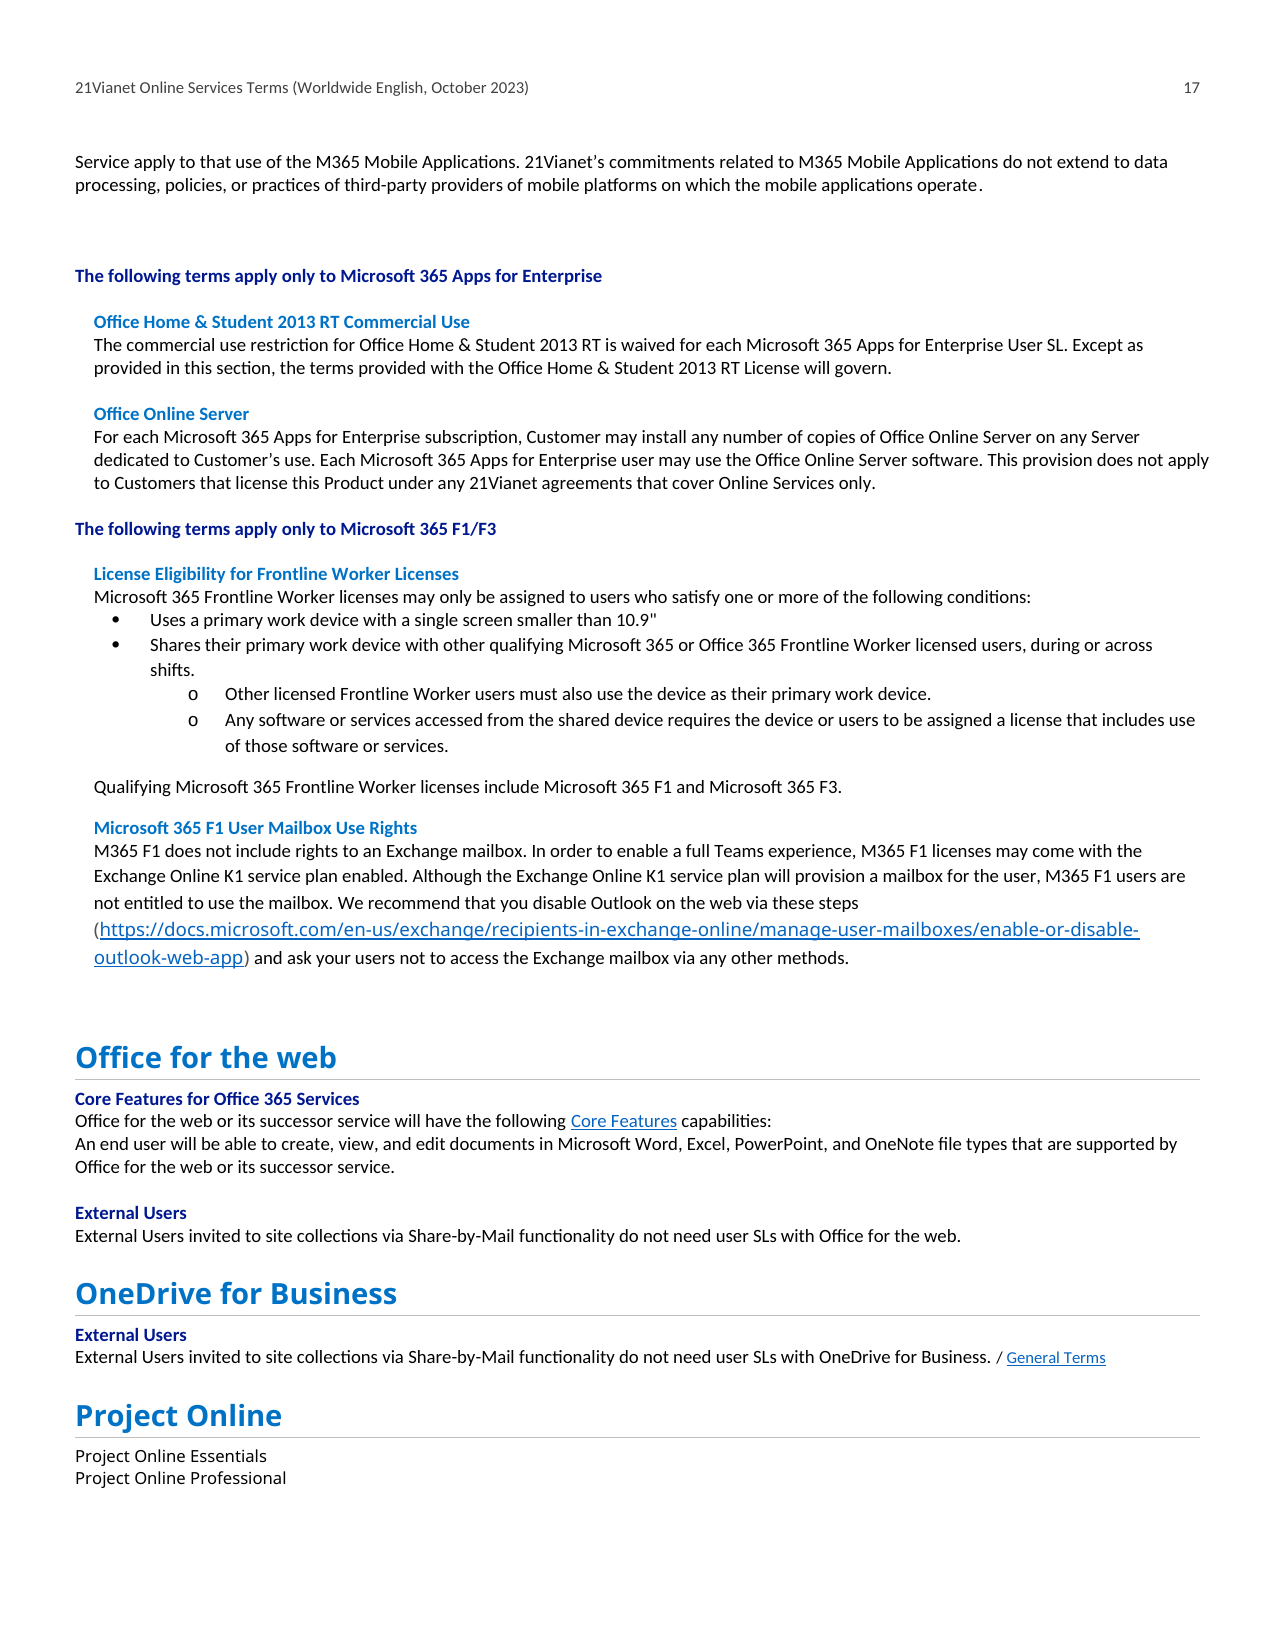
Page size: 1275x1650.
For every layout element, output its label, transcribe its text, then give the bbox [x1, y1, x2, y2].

list An end user will be able to create, view, and edit documents in Microsoft Word, Excel, PowerPoint, and OneNote file types that are supported by Office for the web or its successor service. [75, 1132, 1200, 1178]
list Shares their primary work device with other qualifying Microsoft 365 or Office 365 Frontline Worker licensed users, during or across shifts. [112, 633, 1200, 681]
subtitle OneDrive for Business [75, 1274, 1200, 1315]
list Office Home & Student 2013 RT Commercial Use [94, 310, 1211, 333]
list External Users invited to site collections via Share-by-Mail functionality do not need user SLs with OneDrive for Business. / General Terms [75, 1346, 1200, 1368]
list Project Online Professional [75, 1467, 1200, 1489]
list License Eligibility for Frontline Worker Licenses [94, 562, 1211, 585]
list Core Features for Office 365 Services [75, 1087, 1200, 1109]
list Office for the web or its successor service will have the following Core Features capabilities: [75, 1109, 1200, 1132]
list Any software or services accessed from the shared device requires the device or users to be assigned a license that includes use of those software or services. [187, 708, 1200, 757]
list External Users invited to site collections via Share-by-Mail functionality do not need user SLs with Office for the web. [75, 1224, 1200, 1247]
list The commercial use restriction for Office Home & Student 2013 RT is waived for each Microsoft 365 Apps for Enterprise User SL. Except as provided in this section, the terms provided with the Office Home & Student 2013 RT License will govern. [94, 333, 1211, 379]
list Other licensed Frontline Worker users must also use the device as their primary work device. [187, 682, 1200, 706]
list Office Online Server [94, 402, 1211, 425]
subtitle Office for the web [75, 1038, 1200, 1079]
list The following terms apply only to Microsoft 365 Apps for Enterprise [75, 264, 1200, 287]
list Project Online Essentials [75, 1444, 1200, 1467]
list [75, 150, 1200, 196]
list Uses a primary work device with a single screen smaller than 10.9" [112, 608, 1200, 631]
list Microsoft 365 F1 User Mailbox Use Rights [94, 816, 1211, 839]
list External Users [75, 1201, 1200, 1224]
text Qualifying Microsoft 365 Frontline Worker licenses include Microsoft 365 F1 and Microsoft 365 F3. [94, 775, 1211, 798]
list Microsoft 365 Frontline Worker licenses may only be assigned to users who satisfy one or more of the following conditions: [94, 585, 1211, 608]
list External Users [75, 1323, 1200, 1346]
list The following terms apply only to Microsoft 365 F1/F3 [75, 517, 1200, 539]
text M365 F1 does not include rights to an Exchange mailbox. In order to enable a full Teams experience, M365 F1 licenses may come with the Exchange Online K1 service plan enabled. Although the Exchange Online K1 service plan will provision a mailbox for the user, M365 F1 users are not entitled to use the mailbox. We recommend that you disable Outlook on the web via these steps (https://docs.microsoft.com/en-us/exchange/recipients-in-exchange-online/manage-user-mailboxes/enable-or-disable-outlook-web-app) and ask your users not to access the Exchange mailbox via any other methods. [94, 839, 1211, 969]
list For each Microsoft 365 Apps for Enterprise subscription, Customer may install any number of copies of Office Online Server on any Server dedicated to Customer’s use. Each Microsoft 365 Apps for Enterprise user may use the Office Online Server software. This provision does not apply to Customers that license this Product under any 21Vianet agreements that cover Online Services only. [94, 425, 1211, 494]
subtitle Project Online [75, 1395, 1200, 1437]
